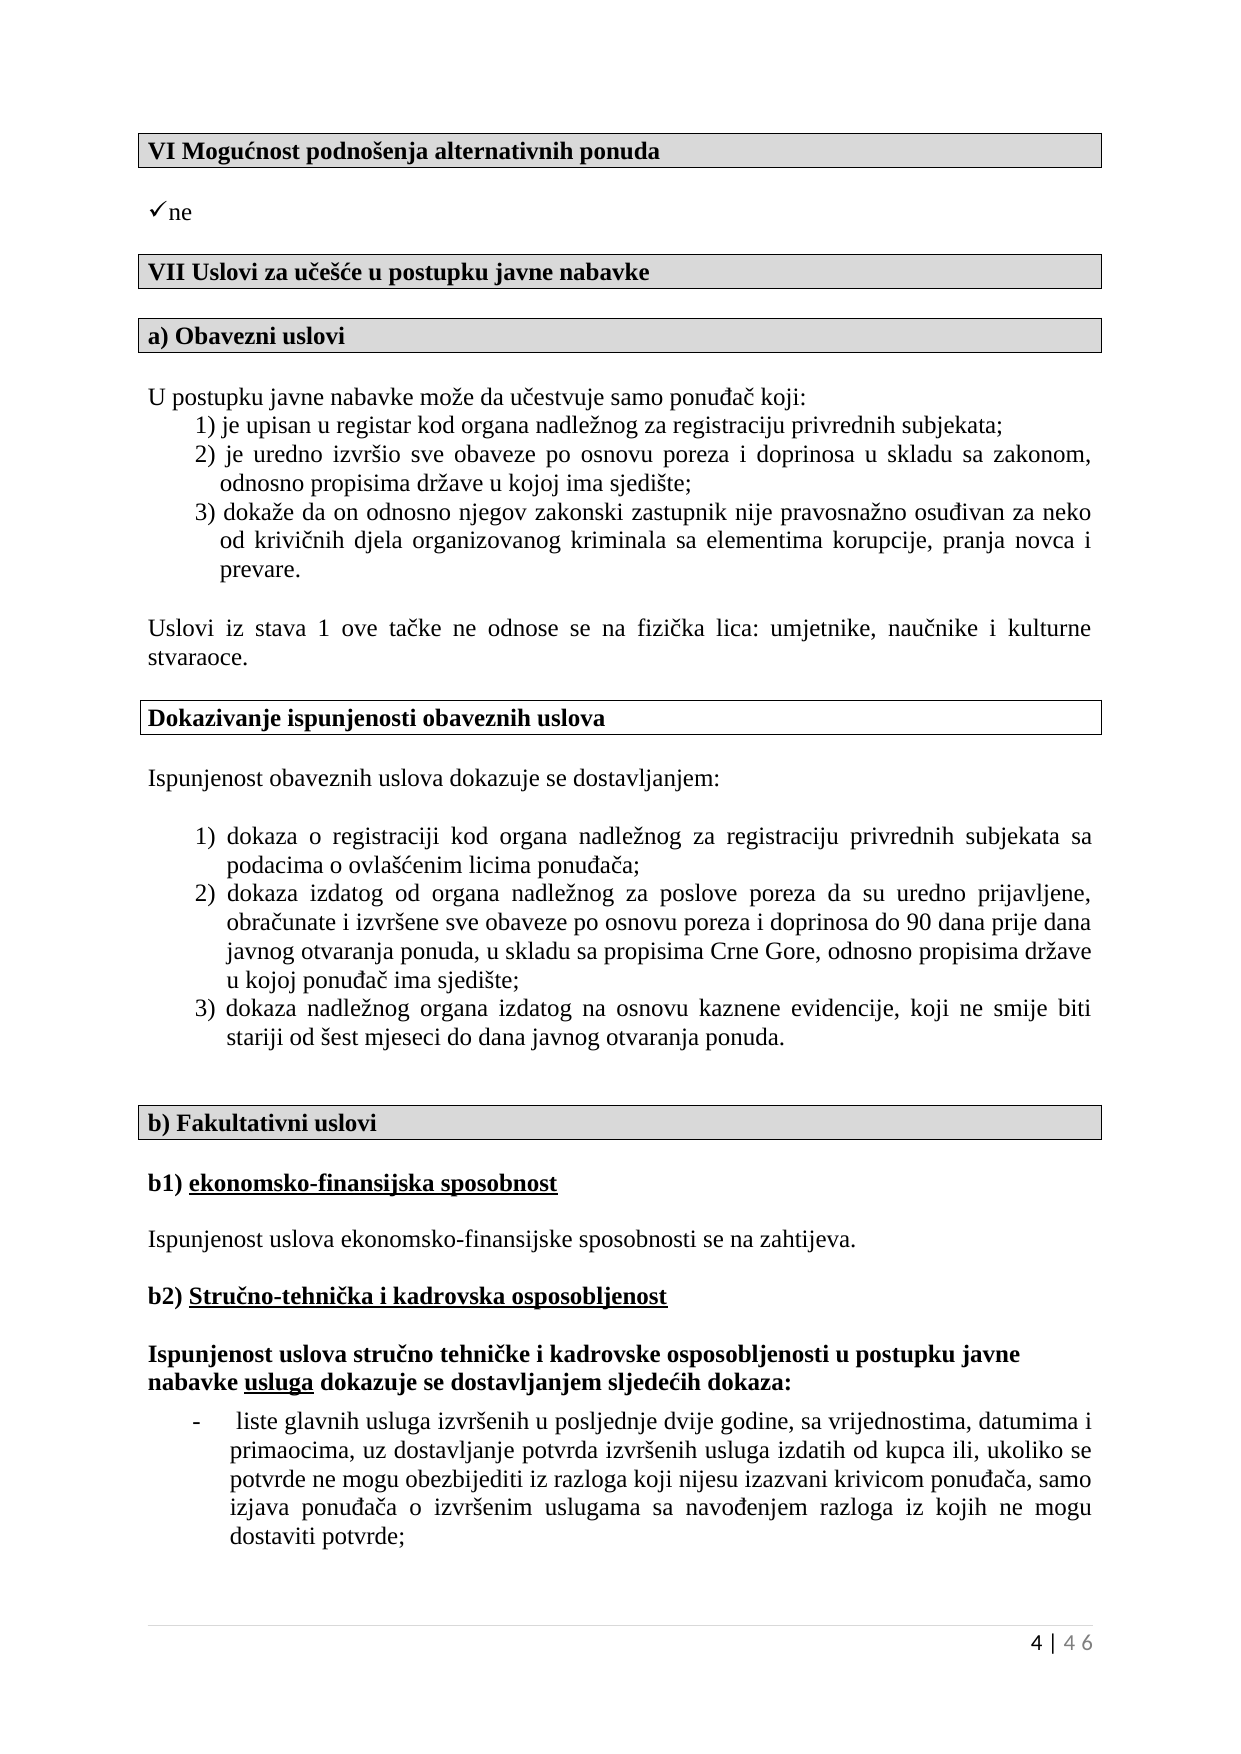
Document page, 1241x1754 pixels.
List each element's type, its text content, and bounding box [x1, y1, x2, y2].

text 3) dokaza nadležnog organa izdatog na osnovu kaznene evidencije, koji ne smije biti stariji od šest mjeseci do dana javnog otvaranja ponuda. [194, 993, 1093, 1051]
text Uslovi iz stava 1 ove tačke ne odnose se na fizička lica: umjetnike, naučnike i kulturne stvaraoce. [148, 613, 1093, 671]
text ne [148, 197, 1093, 225]
text 2) je uredno izvršio sve obaveze po osnovu poreza i doprinosa u skladu sa zakonom, odnosno propisima države u kojoj ima sjedište; [194, 439, 1093, 497]
text VI Mogućnost podnošenja alternativnih ponuda [139, 134, 1101, 167]
text b2) Stručno-tehnička i kadrovska osposobljenost [148, 1281, 1093, 1310]
text Ispunjenost uslova ekonomsko-finansijske sposobnosti se na zahtijeva. [148, 1224, 1093, 1252]
text Dokazivanje ispunjenosti obaveznih uslova [141, 701, 1101, 734]
text Ispunjenost uslova stručno tehničke i kadrovske osposobljenosti u postupku javne nabavke usluga dokazuje se dostavljanjem sljedećih dokaza: [148, 1339, 1093, 1396]
text Ispunjenost obaveznih uslova dokazuje se dostavljanjem: [148, 763, 1093, 792]
text 1) dokaza o registraciji kod organa nadležnog za registraciju privrednih subjekata sa podacima o ovlašćenim licima ponuđača; [194, 821, 1093, 878]
text a) Obavezni uslovi [139, 319, 1101, 352]
text 1) je upisan u registar kod organa nadležnog za registraciju privrednih subjekata; [194, 410, 1093, 439]
text U postupku javne nabavke može da učestvuje samo ponuđač koji: [148, 382, 1093, 410]
text b1) ekonomsko-finansijska sposobnost [148, 1168, 1093, 1197]
text VII Uslovi za učešće u postupku javne nabavke [139, 255, 1101, 288]
list liste glavnih usluga izvršenih u posljednje dvije godine, sa vrijednostima, datumima i primaocima, uz dostavljanje potvrda izvršenih usluga izdatih od kupca ili, ukoliko se potvrde ne mogu obezbijediti iz razloga koji nijesu izazvani krivicom ponuđača, samo izjava ponuđača o izvršenim uslugama sa navođenjem razloga iz kojih ne mogu dostaviti potvrde; [192, 1406, 1093, 1550]
text b) Fakultativni uslovi [139, 1106, 1101, 1139]
text 2) dokaza izdatog od organa nadležnog za poslove poreza da su uredno prijavljene, obračunate i izvršene sve obaveze po osnovu poreza i doprinosa do 90 dana prije dana javnog otvaranja ponuda, u skladu sa propisima Crne Gore, odnosno propisima države u kojoj ponuđač ima sjedište; [194, 878, 1093, 993]
text 3) dokaže da on odnosno njegov zakonski zastupnik nije pravosnažno osuđivan za neko od krivičnih djela organizovanog kriminala sa elementima korupcije, pranja novca i prevare. [194, 497, 1093, 583]
